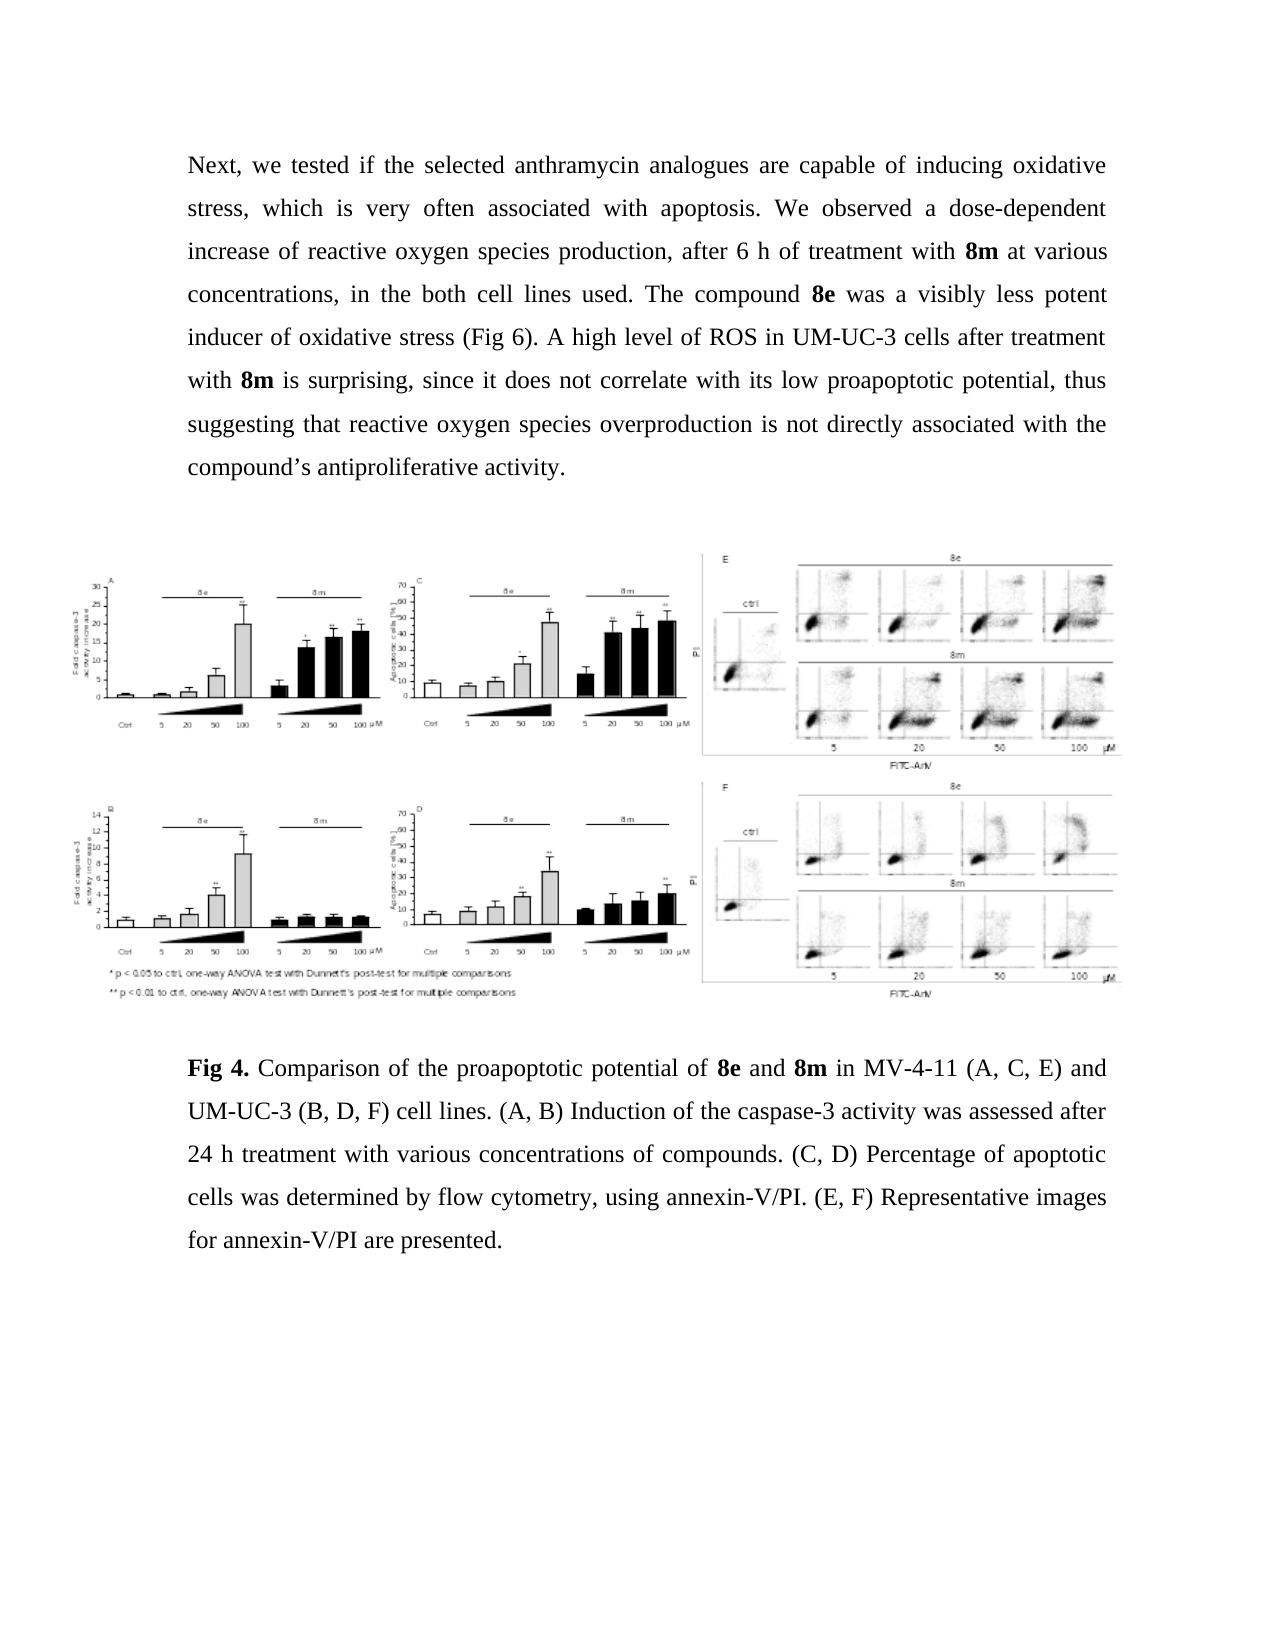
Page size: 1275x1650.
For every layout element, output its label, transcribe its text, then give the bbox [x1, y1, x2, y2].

text Fig 4. Comparison of the proapoptotic potential of 8e and 8m in MV-4-11 (A, C, E) and UM-UC-3 (B, D, F) cell lines. (A, B) Induction of the caspase-3 activity was assessed after 24 h treatment with various concentrations of compounds. (C, D) Percentage of apoptotic cells was determined by flow cytometry, using annexin-V/PI. (E, F) Representative images for annexin-V/PI are presented. [187, 1053, 1107, 1254]
text Next, we tested if the selected anthramycin analogues are capable of inducing oxidative stress, which is very often associated with apoptosis. We observed a dose-dependent increase of reactive oxygen species production, after 6 h of treatment with 8m at various concentrations, in the both cell lines used. The compound 8e was a visibly less potent inducer of oxidative stress (Fig 6). A high level of ROS in UM-UC-3 cells after treatment with 8m is surprising, since it does not correlate with its low proapoptotic potential, thus suggesting that reactive oxygen species overproduction is not directly associated with the compound’s antiproliferative activity. [187, 150, 1107, 481]
